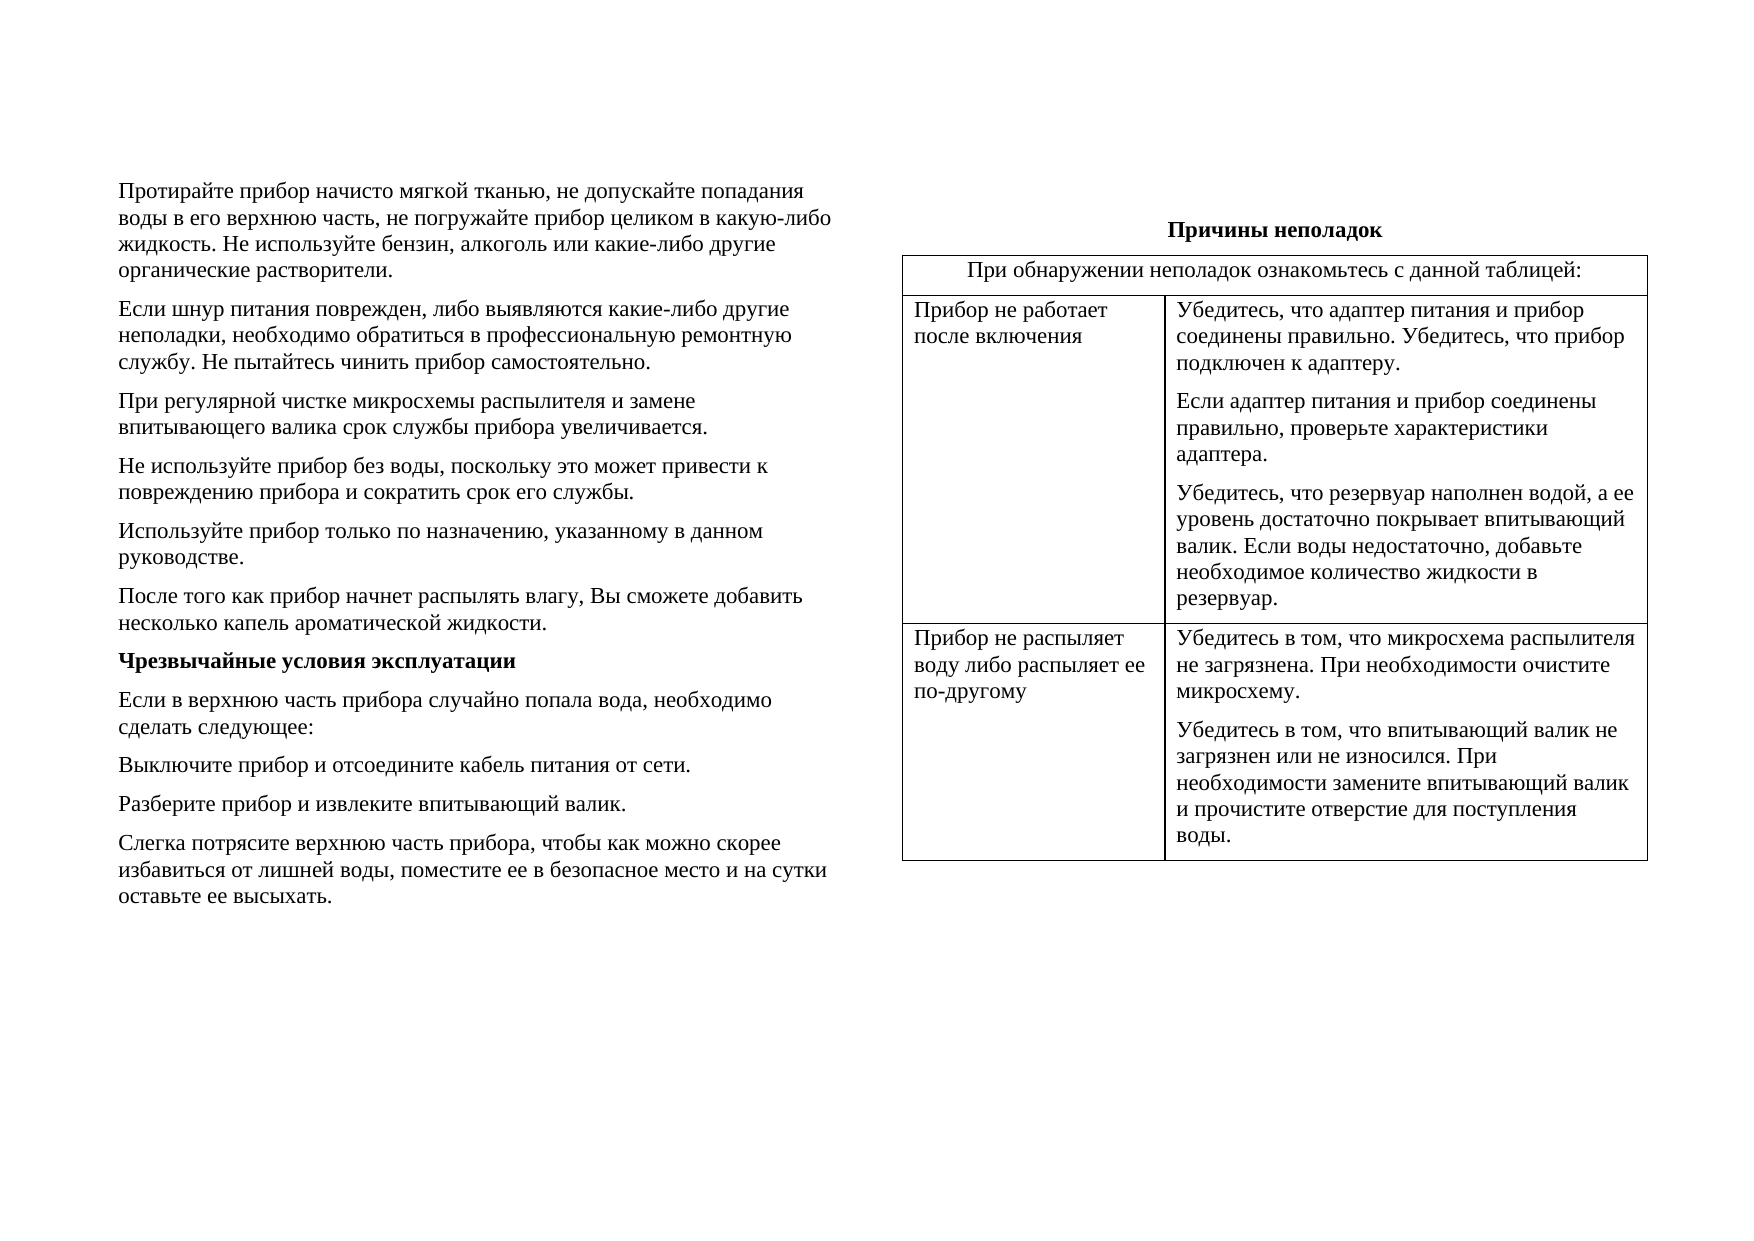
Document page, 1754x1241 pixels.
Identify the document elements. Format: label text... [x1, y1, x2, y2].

text Не используйте прибор без воды, поскольку это может привести к повреждению прибора и сократить срок его службы. [118, 452, 840, 504]
text Чрезвычайные условия эксплуатации [118, 647, 840, 674]
table_cell Прибор не распыляет воду либо распыляет ее по-другому [903, 624, 1164, 860]
text Слегка потрясите верхнюю часть прибора, чтобы как можно скорее избавиться от лишней воды, поместите ее в безопасное место и на сутки оставьте ее высыхать. [118, 829, 840, 908]
text Если шнур питания поврежден, либо выявляются какие-либо другие неполадки, необходимо обратиться в профессиональную ремонтную службу. Не пытайтесь чинить прибор самостоятельно. [118, 295, 840, 374]
text Используйте прибор только по назначению, указанному в данном руководстве. [118, 517, 840, 570]
text Причины неполадок [914, 216, 1636, 242]
text Разберите прибор и извлеките впитывающий валик. [118, 790, 840, 817]
table_cell Убедитесь в том, что микросхема распылителя не загрязнена. При необходимости очистите микросхему. Убедитесь в том, что впитывающий валик не загрязнен или не износился. При необходимости замените впитывающий валик и прочистите отверстие для поступления воды. [1166, 624, 1647, 860]
table_header При обнаружении неполадок ознакомьтесь с данной таблицей: [903, 256, 1647, 295]
text Выключите прибор и отсоедините кабель питания от сети. [118, 752, 840, 778]
text После того как прибор начнет распылять влагу, Вы сможете добавить несколько капель ароматической жидкости. [118, 582, 840, 635]
table_cell Прибор не работает после включения [903, 296, 1164, 623]
text При регулярной чистке микросхемы распылителя и замене впитывающего валика срок службы прибора увеличивается. [118, 387, 840, 439]
text Если в верхнюю часть прибора случайно попала вода, необходимо сделать следующее: [118, 686, 840, 739]
text Протирайте прибор начисто мягкой тканью, не допускайте попадания воды в его верхнюю часть, не погружайте прибор целиком в какую-либо жидкость. Не используйте бензин, алкоголь или какие-либо другие органические растворители. [118, 177, 840, 283]
table_cell Убедитесь, что адаптер питания и прибор соединены правильно. Убедитесь, что прибор подключен к адаптеру. Если адаптер питания и прибор соединены правильно, проверьте характеристики адаптера. Убедитесь, что резервуар наполнен водой, а ее уровень достаточно покрывает впитывающий валик. Если воды недостаточно, добавьте необходимое количество жидкости в резервуар. [1166, 296, 1647, 623]
